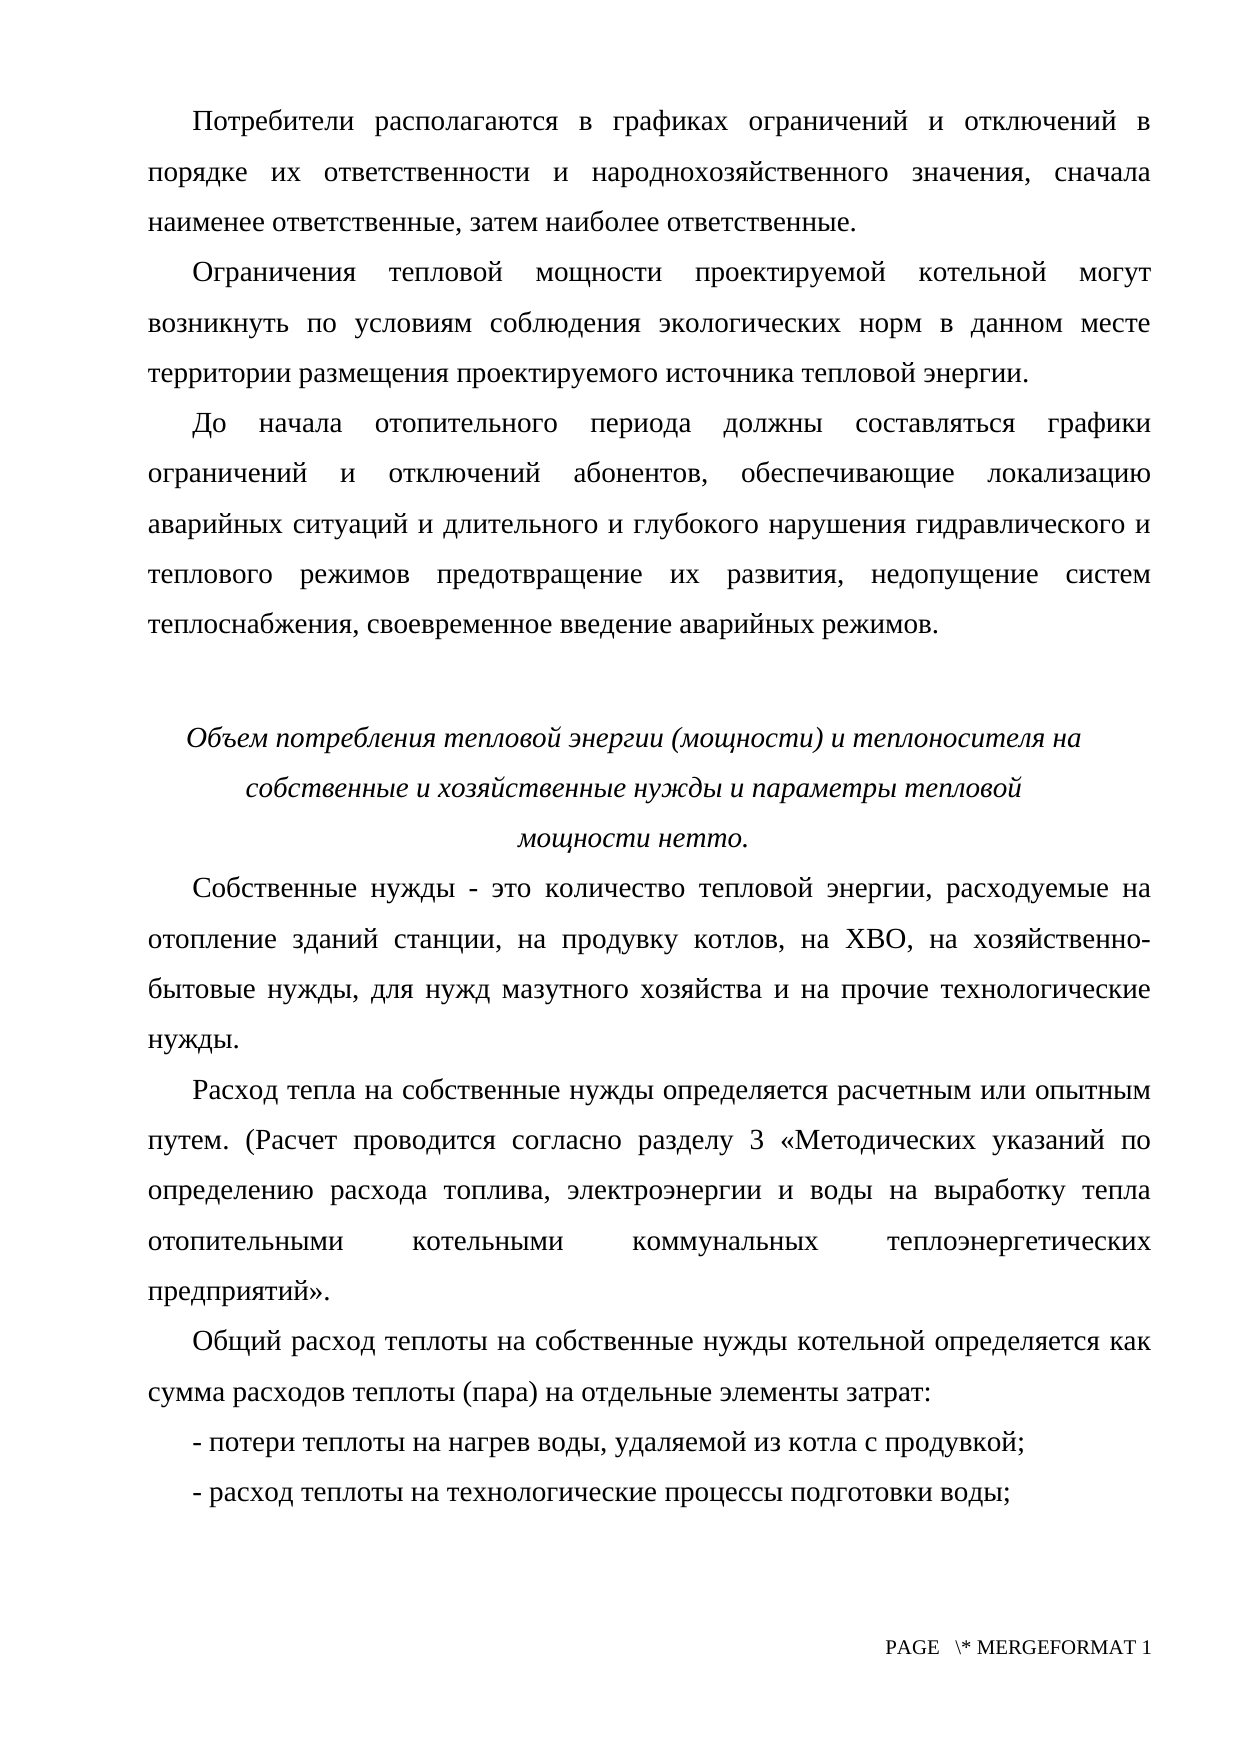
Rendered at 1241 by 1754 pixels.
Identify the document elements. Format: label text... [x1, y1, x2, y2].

text - расход теплоты на технологические процессы подготовки воды; [148, 1474, 1152, 1508]
text - потери теплоты на нагрев воды, удаляемой из котла с продувкой; [148, 1424, 1152, 1458]
text До начала отопительного периода должны составляться графики ограничений и отключений абонентов, обеспечивающие локализацию аварийных ситуаций и длительного и глубокого нарушения гидравлического и теплового режимов предотвращение их развития, недопущение систем теплоснабжения, своевременное введение аварийных режимов. [148, 405, 1152, 640]
text Ограничения тепловой мощности проектируемой котельной могут возникнуть по условиям соблюдения экологических норм в данном месте территории размещения проектируемого источника тепловой энергии. [148, 254, 1152, 388]
text Собственные нужды - это количество тепловой энергии, расходуемые на отопление зданий станции, на продувку котлов, на ХВО, на хозяйственно-бытовые нужды, для нужд мазутного хозяйства и на прочие технологические нужды. [148, 871, 1152, 1055]
text Объем потребления тепловой энергии (мощности) и теплоносителя на собственные и хозяйственные нужды и параметры тепловой мощности нетто. [177, 720, 1093, 854]
text Расход тепла на собственные нужды определяется расчетным или опытным путем. (Расчет проводится согласно разделу 3 «Методических указаний по определению расхода топлива, электроэнергии и воды на выработку тепла отопительными котельными коммунальных теплоэнергетических предприятий». [148, 1072, 1152, 1307]
text Общий расход теплоты на собственные нужды котельной определяется как сумма расходов теплоты (пара) на отдельные элементы затрат: [148, 1323, 1152, 1407]
text Потребители располагаются в графиках ограничений и отключений в порядке их ответственности и народнохозяйственного значения, сначала наименее ответственные, затем наиболее ответственные. [148, 103, 1152, 238]
